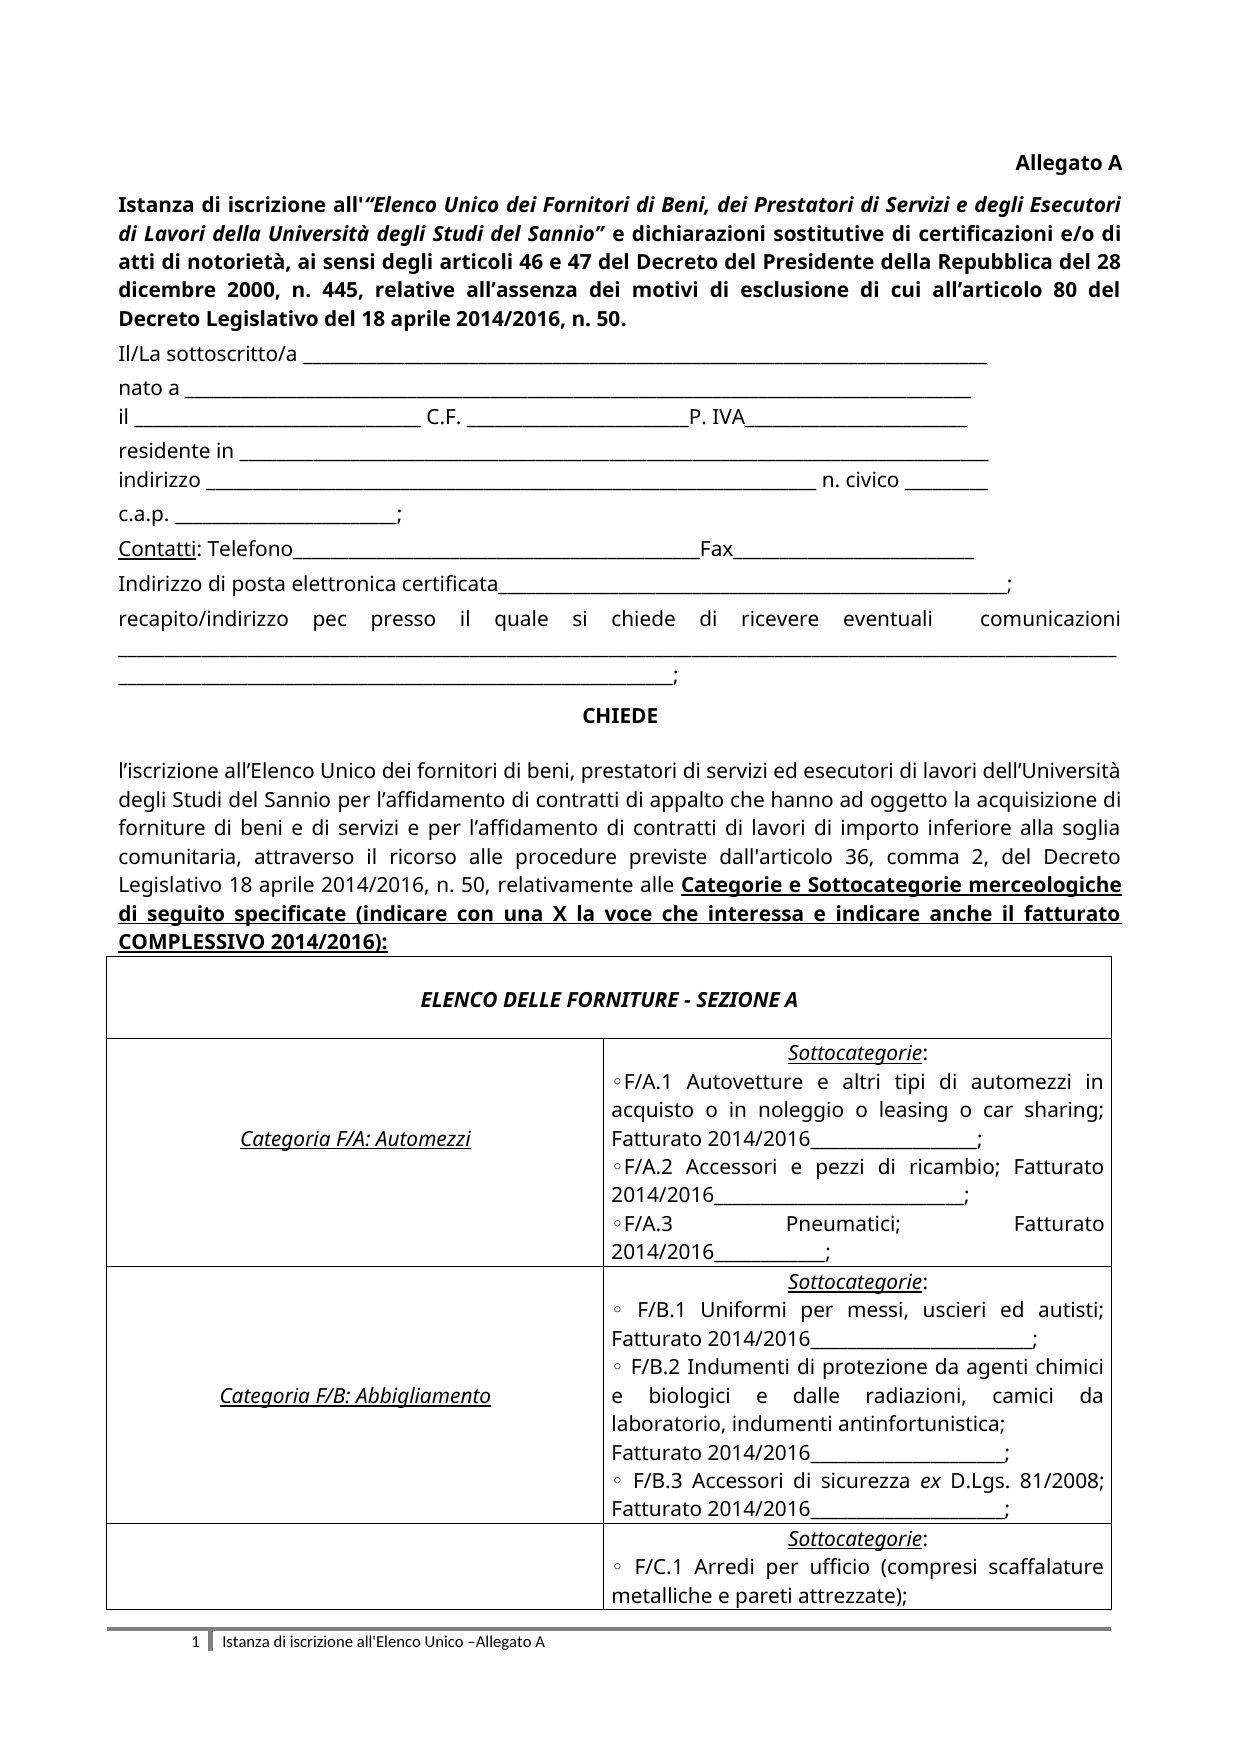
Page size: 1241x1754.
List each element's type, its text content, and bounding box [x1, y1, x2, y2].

text c.a.p. ________________________; [118, 499, 1122, 528]
subtitle CHIEDE [118, 701, 1122, 730]
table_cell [107, 1524, 603, 1609]
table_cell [604, 1524, 1111, 1609]
text Indirizzo di posta elettronica certificata_______________________________________________________; [118, 569, 1122, 597]
text residente in _________________________________________________________________________________ indirizzo __________________________________________________________________ n. civico _________ [118, 436, 1122, 493]
text nato a _____________________________________________________________________________________ il _______________________________ C.F. ________________________P. IVA________________________ [118, 373, 1122, 430]
text Istanza di iscrizione all'“Elenco Unico dei Fornitori di Beni, dei Prestatori di Servizi e degli Esecutori di Lavori della Università degli Studi del Sannio” e dichiarazioni sostitutive di certificazioni e/o di atti di notorietà, ai sensi degli articoli 46 e 47 del Decreto del Presidente della Repubblica del 28 dicembre 2000, n. 445, relative all’assenza dei motivi di esclusione di cui all’articolo 80 del Decreto Legislativo del 18 aprile 2014/2016, n. 50. [118, 190, 1122, 332]
table_cell Categoria F/A: Automezzi [107, 1039, 603, 1266]
text Contatti: Telefono____________________________________________Fax__________________________ [118, 534, 1122, 563]
text recapito/indirizzo pec presso il quale si chiede di ricevere eventuali comunicazioni ________________________________________________________________________________________________________________________________________________________________________; [118, 604, 1122, 689]
table_cell Sottocategorie: ◦ F/B.1 Uniformi per messi, uscieri ed autisti; Fatturato 2014/2016________________________; ◦ F/B.2 Indumenti di protezione da agenti chimici e biologici e dalle radiazioni, camici da laboratorio, indumenti antinfortunistica; Fatturato 2014/2016_____________________; ◦ F/B.3 Accessori di sicurezza ex D.Lgs. 81/2008; Fatturato 2014/2016_____________________; [604, 1267, 1111, 1523]
text l’iscrizione all’Elenco Unico dei fornitori di beni, prestatori di servizi ed esecutori di lavori dell’Università degli Studi del Sannio per l’affidamento di contratti di appalto che hanno ad oggetto la acquisizione di forniture di beni e di servizi e per l’affidamento di contratti di lavori di importo inferiore alla soglia comunitaria, attraverso il ricorso alle procedure previste dall'articolo 36, comma 2, del Decreto Legislativo 18 aprile 2014/2016, n. 50, relativamente alle Categorie e Sottocategorie merceologiche di seguito specificate (indicare con una X la voce che interessa e indicare anche il fatturato COMPLESSIVO 2014/2016): [118, 757, 1122, 923]
table_cell Sottocategorie: ◦F/A.1 Autovetture e altri tipi di automezzi in acquisto o in noleggio o leasing o car sharing; Fatturato 2014/2016__________________; ◦F/A.2 Accessori e pezzi di ricambio; Fatturato 2014/2016___________________________; ◦F/A.3 Pneumatici; Fatturato 2014/2016____________; [604, 1039, 1111, 1266]
table_header ELENCO DELLE FORNITURE - SEZIONE A [107, 957, 1111, 1037]
text Il/La sottoscritto/a __________________________________________________________________________ [118, 339, 1122, 367]
table_cell Categoria F/B: Abbigliamento [107, 1267, 603, 1523]
text Allegato A [118, 148, 1122, 176]
